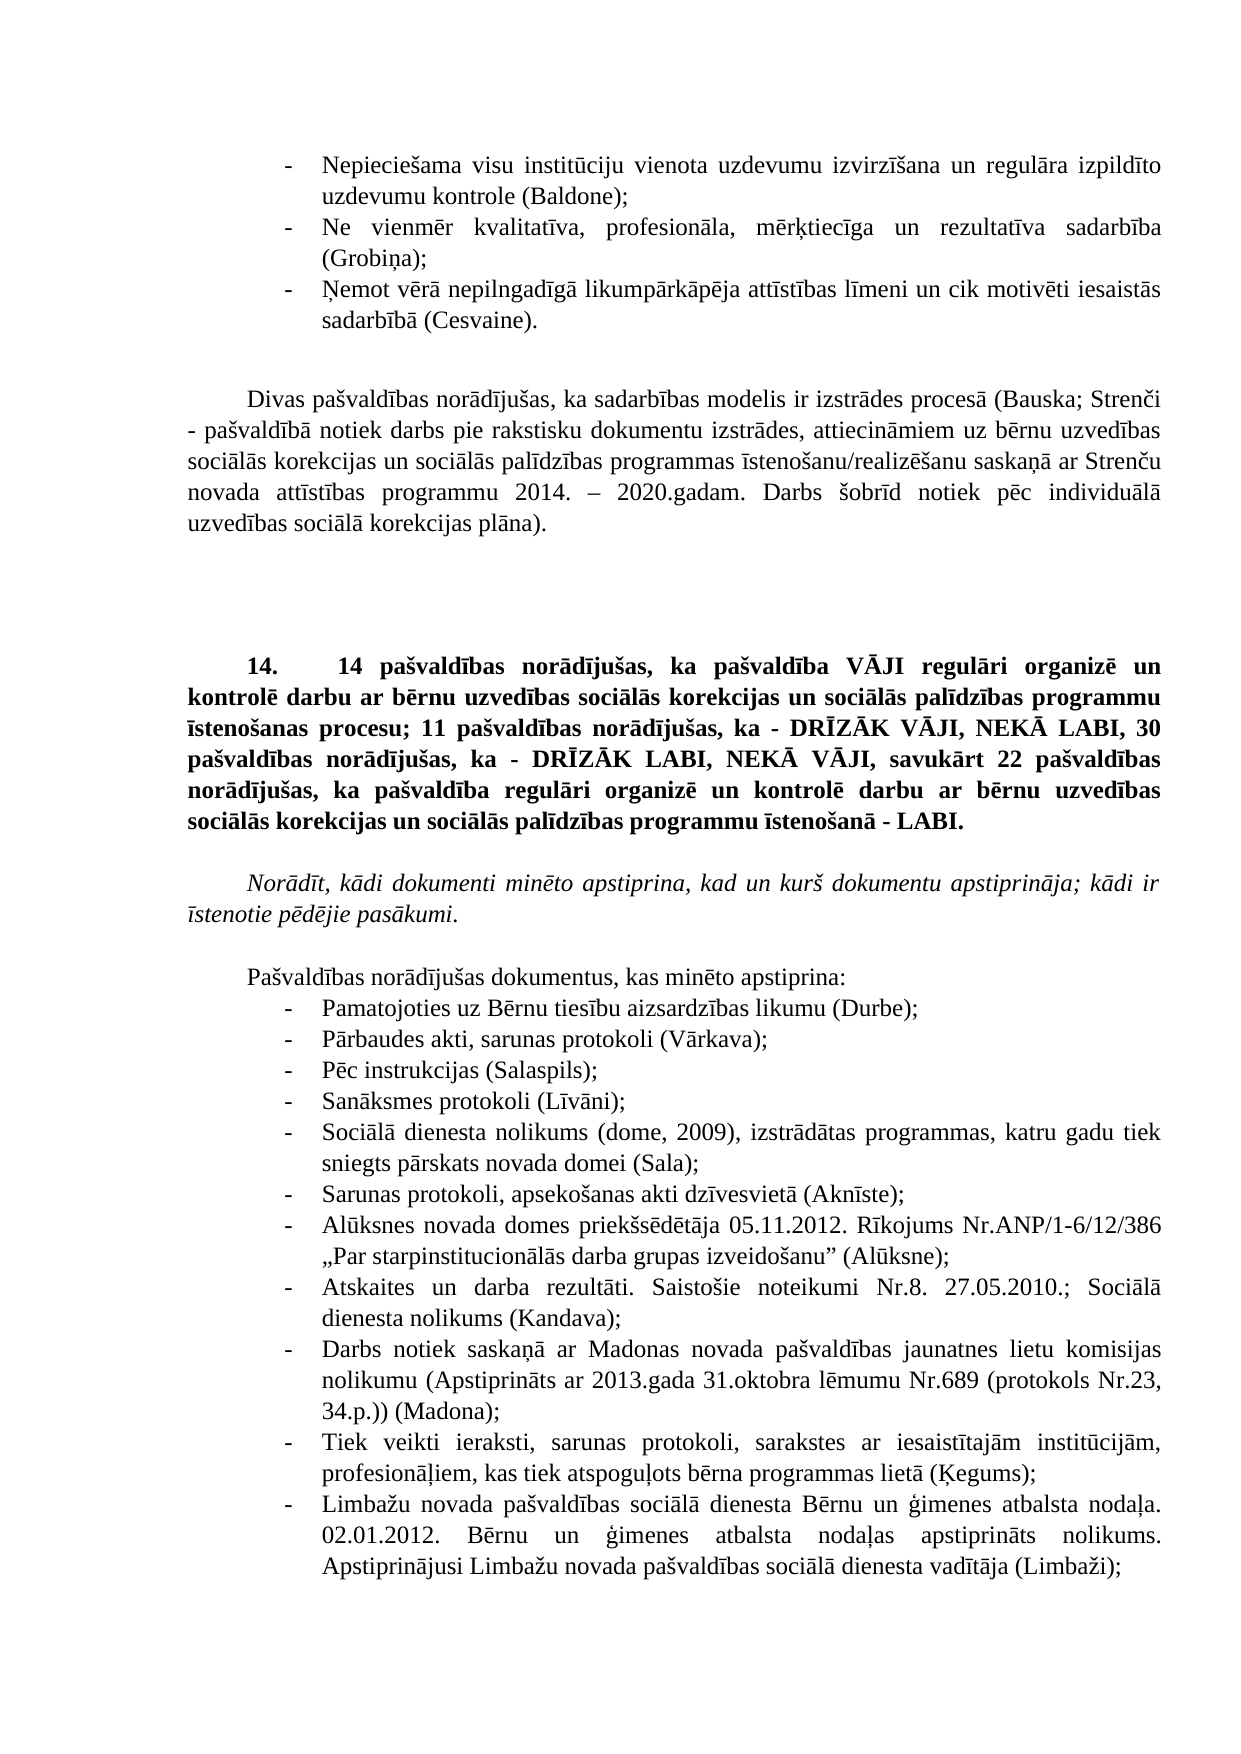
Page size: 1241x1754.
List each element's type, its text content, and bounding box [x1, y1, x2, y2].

list Norādīt, kādi dokumenti minēto apstiprina, kad un kurš dokumentu apstiprināja; kādi ir īstenotie pēdējie pasākumi. [187, 868, 1162, 928]
list Pārbaudes akti, sarunas protokoli (Vārkava); [284, 1024, 1162, 1052]
list Alūksnes novada domes priekšsēdētāja 05.11.2012. Rīkojums Nr.ANP/1-6/12/386 „Par starpinstitucionālās darba grupas izveidošanu” (Alūksne); [284, 1210, 1162, 1270]
list Nepieciešama visu institūciju vienota uzdevumu izvirzīšana un regulāra izpildīto uzdevumu kontrole (Baldone); [284, 150, 1162, 210]
list Sarunas protokoli, apsekošanas akti dzīvesvietā (Aknīste); [284, 1179, 1162, 1208]
list 14 pašvaldības norādījušas, ka pašvaldība VĀJI regulāri organizē un kontrolē darbu ar bērnu uzvedības sociālās korekcijas un sociālās palīdzības programmu īstenošanas procesu; 11 pašvaldības norādījušas, ka - DRĪZĀK VĀJI, NEKĀ LABI, 30 pašvaldības norādījušas, ka - DRĪZĀK LABI, NEKĀ VĀJI, savukārt 22 pašvaldības norādījušas, ka pašvaldība regulāri organizē un kontrolē darbu ar bērnu uzvedības sociālās korekcijas un sociālās palīdzības programmu īstenošanā - LABI. [187, 651, 1162, 835]
list Ņemot vērā nepilngadīgā likumpārkāpēja attīstības līmeni un cik motivēti iesaistās sadarbībā (Cesvaine). [284, 274, 1162, 334]
text Divas pašvaldības norādījušas, ka sadarbības modelis ir izstrādes procesā (Bauska; Strenči - pašvaldībā notiek darbs pie rakstisku dokumentu izstrādes, attiecināmiem uz bērnu uzvedības sociālās korekcijas un sociālās palīdzības programmas īstenošanu/realizēšanu saskaņā ar Strenču novada attīstības programmu 2014. – 2020.gadam. Darbs šobrīd notiek pēc individuālā uzvedības sociālā korekcijas plāna). [187, 384, 1162, 537]
list Atskaites un darba rezultāti. Saistošie noteikumi Nr.8. 27.05.2010.; Sociālā dienesta nolikums (Kandava); [284, 1272, 1162, 1332]
list Darbs notiek saskaņā ar Madonas novada pašvaldības jaunatnes lietu komisijas nolikumu (Apstiprināts ar 2013.gada 31.oktobra lēmumu Nr.689 (protokols Nr.23, 34.p.)) (Madona); [284, 1334, 1162, 1425]
list Pašvaldības norādījušas dokumentus, kas minēto apstiprina: [187, 962, 1162, 990]
list Pēc instrukcijas (Salaspils); [284, 1055, 1162, 1083]
list Limbažu novada pašvaldības sociālā dienesta Bērnu un ģimenes atbalsta nodaļa. 02.01.2012. Bērnu un ģimenes atbalsta nodaļas apstiprināts nolikums. Apstiprinājusi Limbažu novada pašvaldības sociālā dienesta vadītāja (Limbaži); [284, 1489, 1162, 1580]
list Sanāksmes protokoli (Līvāni); [284, 1086, 1162, 1114]
list Tiek veikti ieraksti, sarunas protokoli, sarakstes ar iesaistītajām institūcijām, profesionāļiem, kas tiek atspoguļots bērna programmas lietā (Ķegums); [284, 1427, 1162, 1487]
list Sociālā dienesta nolikums (dome, 2009), izstrādātas programmas, katru gadu tiek sniegts pārskats novada domei (Sala); [284, 1117, 1162, 1177]
list Pamatojoties uz Bērnu tiesību aizsardzības likumu (Durbe); [284, 993, 1162, 1021]
list Ne vienmēr kvalitatīva, profesionāla, mērķtiecīga un rezultatīva sadarbība (Grobiņa); [284, 212, 1162, 272]
